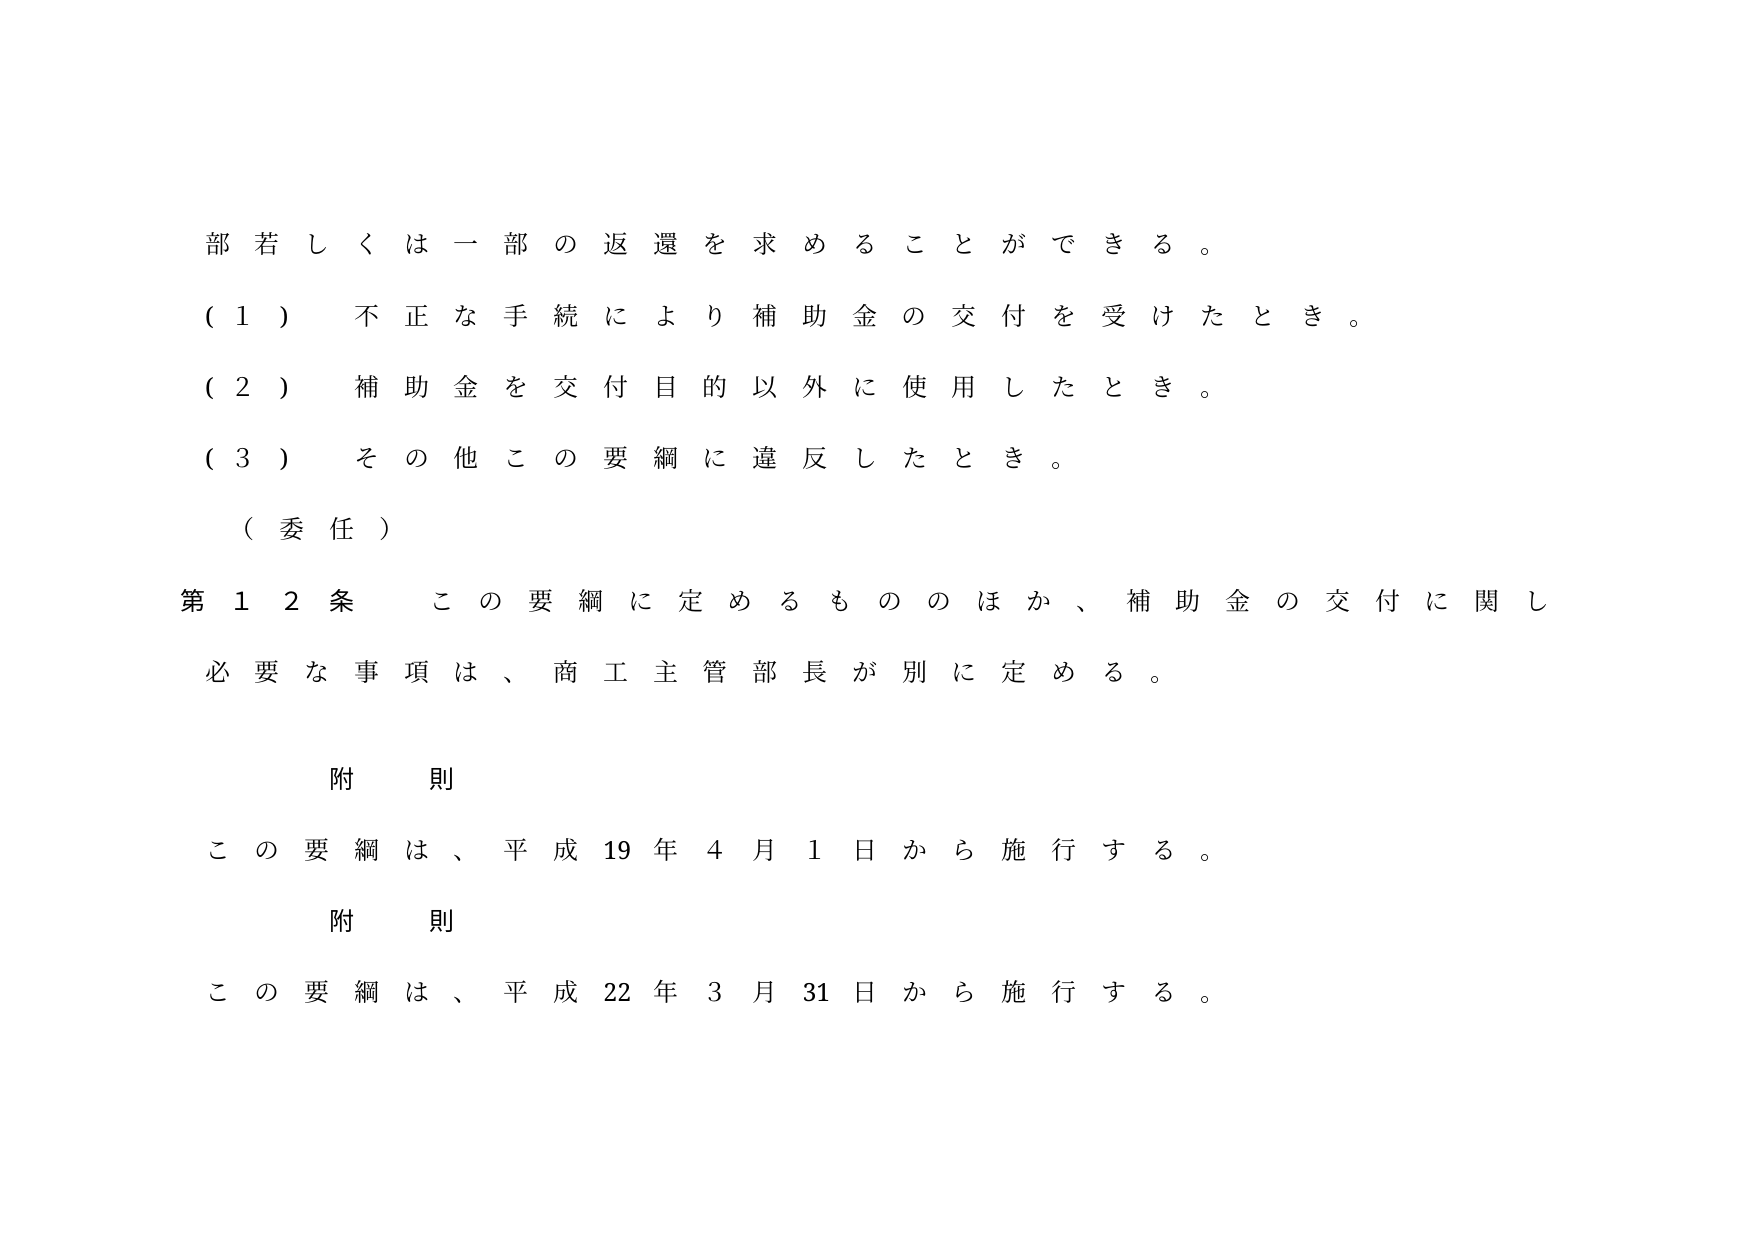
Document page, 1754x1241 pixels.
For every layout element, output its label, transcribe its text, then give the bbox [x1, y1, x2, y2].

text (３) その他この要綱に違反したとき。 [180, 421, 1574, 492]
text この要綱は、平成22年３月31日から施行する。 [180, 956, 1574, 1027]
text 附 則 [180, 884, 1574, 956]
text (２) 補助金を交付目的以外に使用したとき。 [180, 350, 1574, 421]
text 第１２条 この要綱に定めるもののほか、補助金の交付に関し必要な事項は、商工主管部長が別に定める。 [180, 564, 1574, 706]
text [180, 207, 1574, 279]
text この要綱は、平成19年４月１日から施行する。 [180, 813, 1574, 884]
text 附 則 [180, 742, 1574, 813]
text (１) 不正な手続により補助金の交付を受けたとき。 [180, 279, 1574, 350]
text （委任） [180, 492, 1574, 564]
